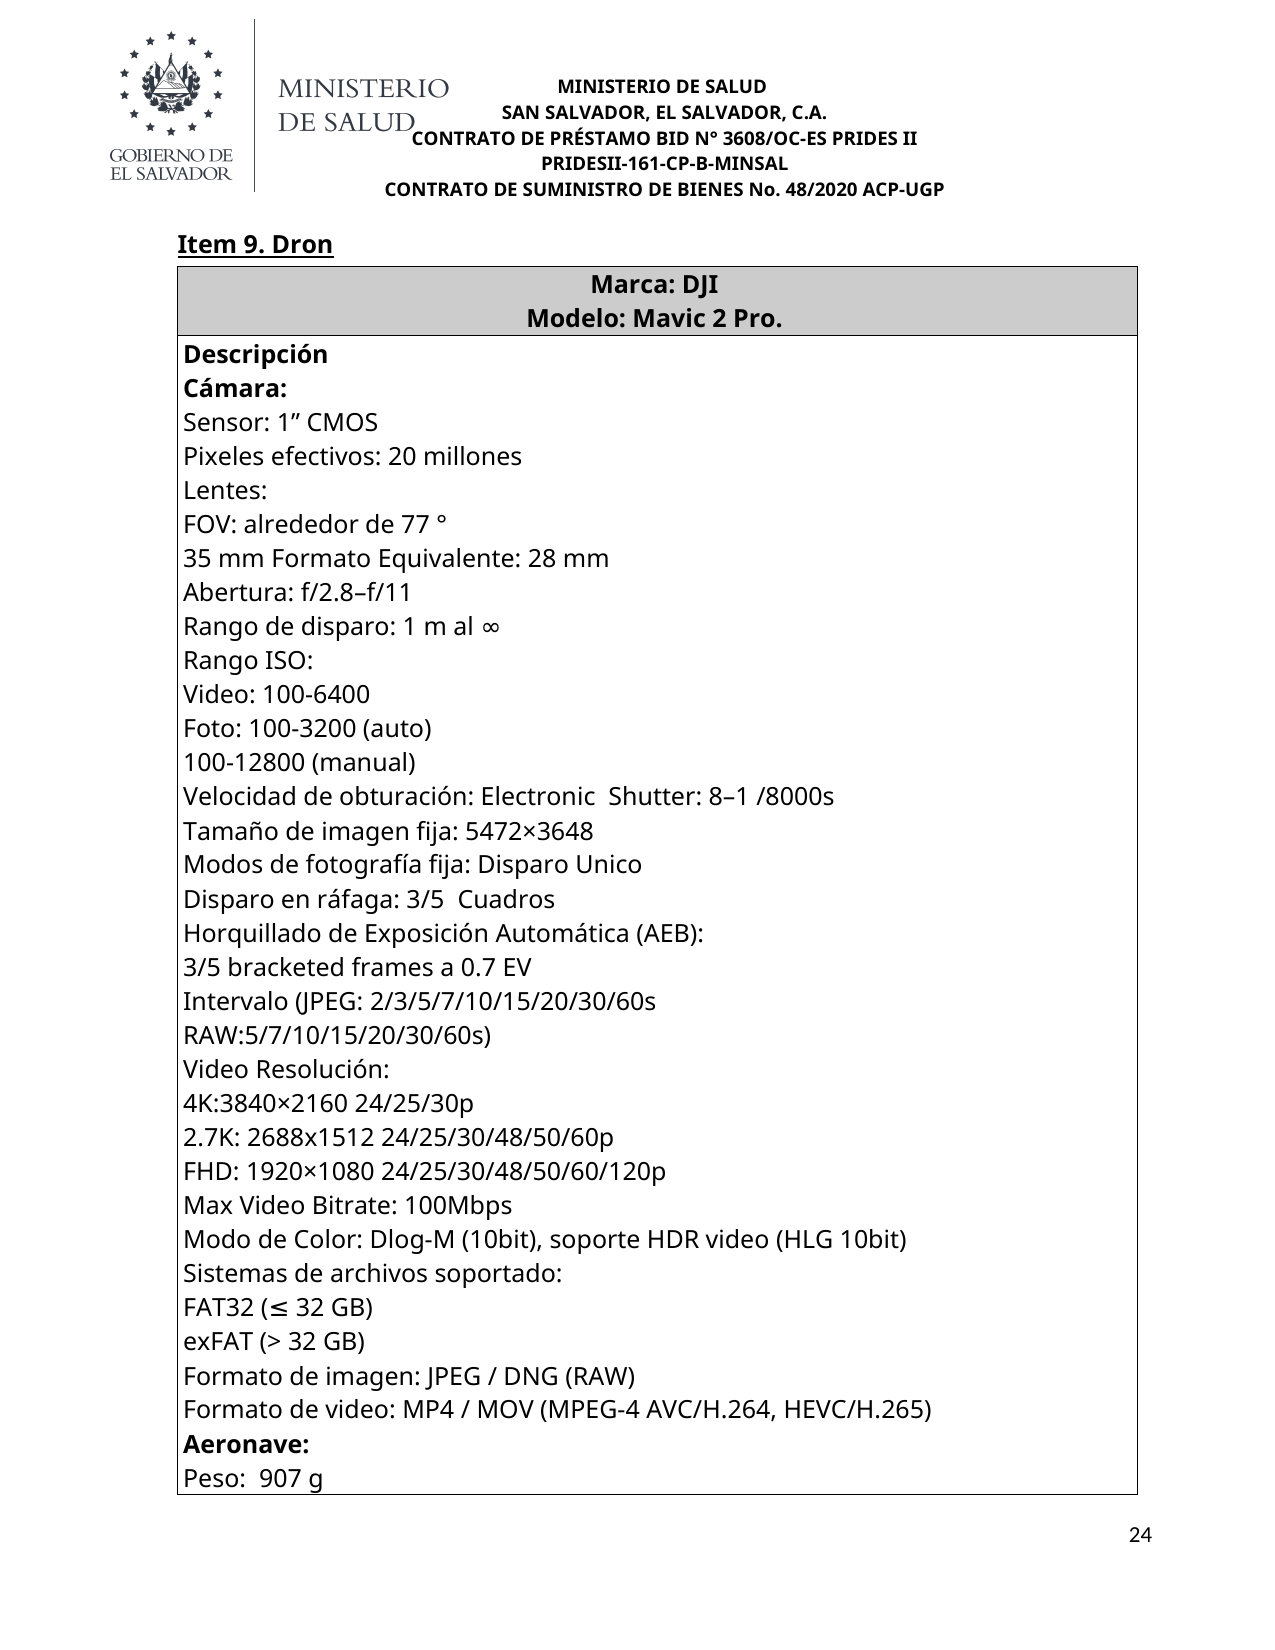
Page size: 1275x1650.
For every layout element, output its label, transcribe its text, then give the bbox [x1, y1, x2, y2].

picture [110, 19, 450, 192]
text Item 9. Dron [177, 227, 1152, 261]
table_header Marca: DJI Modelo: Mavic 2 Pro. [178, 267, 1137, 335]
picture [400, 185, 407, 192]
